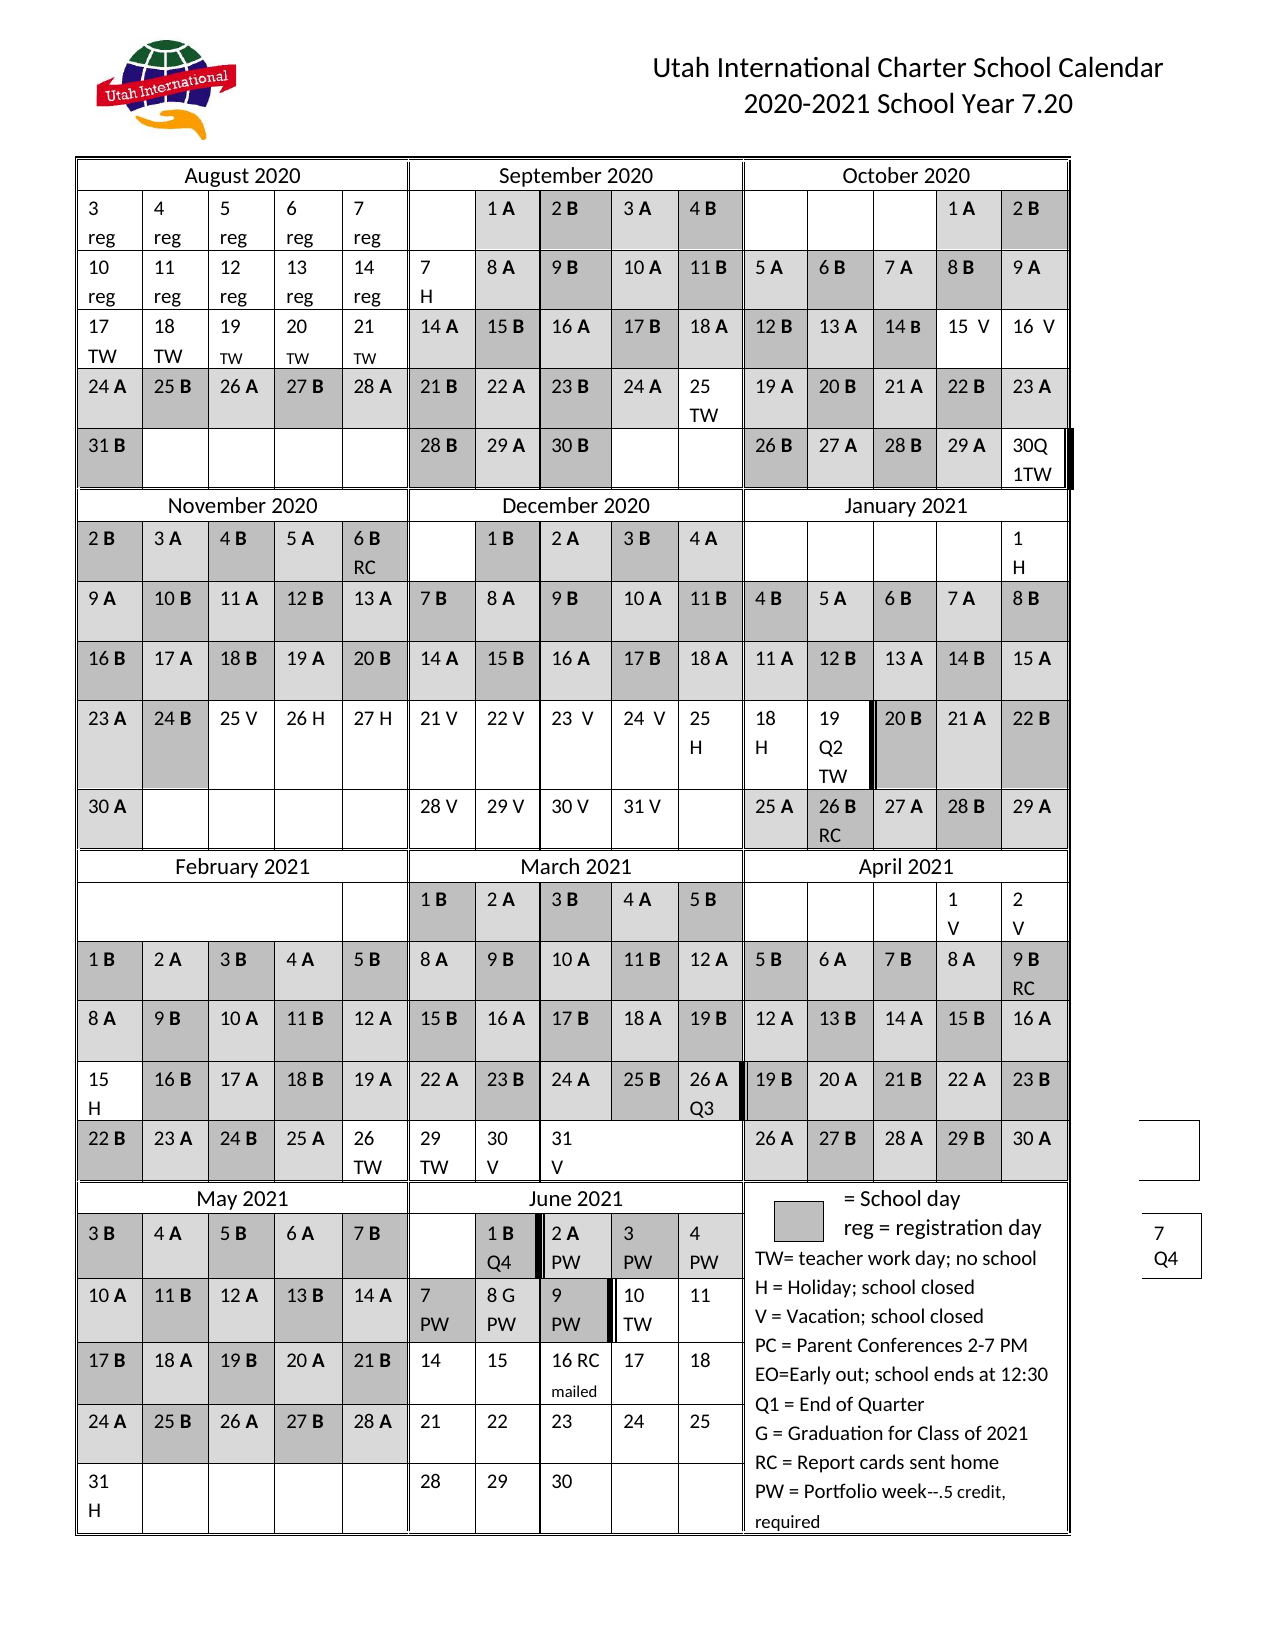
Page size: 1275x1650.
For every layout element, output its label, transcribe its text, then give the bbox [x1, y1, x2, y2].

table_cell 10 TW [617, 1279, 678, 1342]
table_cell 24 V [612, 701, 678, 788]
table_cell 7 B [410, 582, 475, 641]
table_cell 9 B [541, 582, 611, 641]
table_cell 13 reg [275, 251, 342, 309]
table_cell 10 A [78, 1279, 142, 1342]
table_cell 21 [410, 1405, 475, 1463]
table_cell [679, 1464, 743, 1533]
table_cell 7 H [410, 251, 475, 309]
table_cell 15 A [1002, 642, 1067, 700]
table_cell 12 B [808, 642, 873, 700]
table_cell 21 A [937, 701, 1001, 788]
table_cell 25 TW [679, 369, 742, 428]
table_cell [410, 1214, 475, 1278]
table_cell 12 A [209, 1279, 274, 1342]
table_cell [1071, 1120, 1139, 1180]
table_cell 25 A [275, 1121, 342, 1180]
table_cell 16 B [78, 642, 142, 700]
table_cell 29 [476, 1464, 539, 1533]
table_cell 7 PW [410, 1279, 475, 1342]
table_cell [679, 790, 742, 848]
table_cell 24 A [78, 369, 142, 428]
table_cell 28 B [410, 429, 475, 487]
table_cell 29 TW [410, 1121, 475, 1180]
table_cell 16 A [541, 310, 611, 368]
table_cell [343, 1464, 408, 1533]
table_cell 9 B [143, 1001, 208, 1061]
table_cell 28 A [874, 1121, 936, 1180]
table_cell 21 B [874, 1062, 936, 1120]
table_cell [78, 883, 342, 941]
table_cell 7 A [874, 251, 936, 309]
table_cell 4 A [275, 942, 342, 1000]
table_cell 2 B [1002, 191, 1067, 249]
table_cell 14 A [874, 1001, 936, 1061]
table_cell 12 A [745, 1001, 807, 1061]
table_cell 11 B [612, 942, 678, 1000]
table_cell [745, 522, 807, 581]
table_cell June 2021 [410, 1183, 742, 1213]
table_cell 8 A [476, 251, 539, 309]
table_cell 9 B [476, 942, 539, 1000]
table_cell 26 A [209, 1405, 274, 1463]
table_cell 15 B [476, 642, 539, 700]
table_cell 22 A [410, 1062, 475, 1120]
table_cell 4 B [679, 191, 742, 249]
table_cell 28 B [874, 429, 936, 487]
table_cell 28 V [410, 790, 475, 848]
table_cell 2 B [78, 522, 142, 581]
table_cell 1 B Q4 [476, 1214, 535, 1278]
table_cell 1 B [476, 522, 539, 581]
table_cell 21 V [410, 701, 475, 788]
table_cell [143, 429, 208, 487]
table_cell 9 A [78, 582, 142, 641]
table_cell 20 B [343, 642, 407, 700]
table_cell 6 B [808, 251, 873, 309]
table_cell 10 reg [78, 251, 142, 309]
table_cell 16 A [1002, 1001, 1067, 1061]
table_cell 19 B [209, 1343, 274, 1404]
table_cell [808, 191, 873, 249]
table_cell 14 A [410, 310, 475, 368]
table_cell 22 [476, 1405, 539, 1463]
table_cell 31 V [612, 790, 678, 848]
table_cell 7 A [937, 582, 1001, 641]
table_cell [343, 883, 407, 941]
table_cell 14 A [410, 642, 475, 700]
table_header September 2020 [409, 160, 743, 190]
table_cell [874, 522, 936, 581]
table_cell [209, 790, 274, 848]
table_cell 26 TW [343, 1121, 407, 1180]
table_cell 22 A [476, 369, 539, 428]
table_cell 5 B [209, 1214, 274, 1278]
table_cell 10 A [209, 1001, 274, 1061]
table_cell 28 [409, 1464, 475, 1533]
table_cell 7 B [874, 942, 936, 1000]
table_cell 16 V [1002, 310, 1067, 368]
table_cell 3 A [143, 522, 208, 581]
table_cell [275, 1464, 342, 1533]
table_cell 2 A PW [545, 1214, 611, 1278]
table_cell 6 reg [275, 191, 342, 249]
table_cell 8 A [410, 942, 475, 1000]
table_cell 5 A [808, 582, 873, 641]
table_cell 19 A [745, 369, 807, 428]
table_cell 8 A [476, 582, 539, 641]
table_cell 18 A [679, 310, 742, 368]
table_cell 28 B [937, 790, 1001, 848]
table_cell February 2021 [77, 848, 407, 882]
table_cell 3 B [541, 883, 611, 941]
table_cell 6 A [808, 942, 873, 1000]
table_cell 11 B [679, 582, 742, 641]
table_cell 23 A [78, 701, 142, 788]
table_cell 23 B [541, 369, 611, 428]
table_cell 26 A Q3 [679, 1062, 739, 1120]
table_cell 24 [612, 1405, 678, 1463]
table_cell 9 B RC [1002, 942, 1067, 1000]
table_cell 15 B [937, 1001, 1001, 1061]
table_cell 5 B [679, 883, 742, 941]
table_cell 8 B [937, 251, 1001, 309]
table_cell 20 B [877, 701, 936, 788]
table_cell 25 [679, 1405, 742, 1463]
table_cell 16 A [476, 1001, 539, 1061]
table_cell 30 V [541, 790, 611, 848]
table_cell 29 V [476, 790, 539, 848]
table_cell 28 A [343, 369, 407, 428]
table_cell 14 [410, 1343, 475, 1404]
table_cell 23 [541, 1405, 611, 1463]
table_cell 5 A [745, 251, 807, 309]
table_cell [209, 429, 274, 487]
table_cell 20 A [275, 1343, 342, 1404]
table_cell [143, 790, 208, 848]
table_cell 15 B [410, 1001, 475, 1061]
table_cell [1071, 1213, 1142, 1278]
table_cell 10 A [612, 251, 678, 309]
table_cell 27 H [343, 701, 407, 788]
table_cell 17 B [541, 1001, 611, 1061]
table_cell 30Q1TW [1002, 429, 1064, 487]
table_cell 15 B [476, 310, 539, 368]
table_cell 12 B [275, 582, 342, 641]
table_cell 25 B [143, 1405, 208, 1463]
table_cell 11 B [679, 251, 742, 309]
table_cell 26 A [209, 369, 274, 428]
table_header August 2020 [78, 160, 408, 190]
table_cell [143, 1464, 208, 1533]
table_cell 7 reg [343, 191, 407, 249]
table_cell 11 A [209, 582, 274, 641]
table_cell 19 B [679, 1001, 742, 1061]
table_cell 21 A [874, 369, 936, 428]
table_cell 3 B [209, 942, 274, 1000]
table_cell 5 A [275, 522, 342, 581]
table_cell 26 B RC [808, 790, 873, 848]
table_cell 17 B [612, 310, 678, 368]
table_cell 4 A [143, 1214, 208, 1278]
table_cell 28 A [343, 1405, 407, 1463]
table_cell [612, 429, 678, 487]
table_cell January 2021 [745, 490, 1067, 521]
table_cell 15 V [937, 310, 1001, 368]
table_cell 30 B [541, 429, 611, 487]
table_cell 8 A [78, 1001, 142, 1061]
table_cell 20 A [808, 1062, 873, 1120]
table_cell 11 B [143, 1279, 208, 1342]
table_cell 26 H [275, 701, 342, 788]
table_cell 2 V [1002, 883, 1067, 941]
table_cell 13 A [874, 642, 936, 700]
table_cell [410, 191, 475, 249]
table_cell 19 A [275, 642, 342, 700]
table_cell May 2021 [78, 1180, 407, 1213]
table_cell 18 A [612, 1001, 678, 1061]
table_cell 26 A [745, 1121, 807, 1180]
table_cell 11 B [275, 1001, 342, 1061]
table_cell 5 reg [209, 191, 274, 249]
table_cell [745, 191, 807, 249]
table_cell 4 reg [143, 191, 208, 249]
table_cell 13 A [808, 310, 873, 368]
table_cell 2 A [143, 942, 208, 1000]
table_cell 27 B [275, 1405, 342, 1463]
table_cell [275, 790, 342, 848]
table_cell 11 A [745, 642, 807, 700]
table_cell = School day reg = registration day TW= teacher work day; no school H = Holiday; school closed V = Vacation; school closed PC = Parent Conferences 2-7 PM EO=Early out; school ends at 12:30 Q1 = End of Quarter G = Graduation for Class of 2021 RC = Report cards sent home PW = Portfolio week--.5 credit, required [744, 1180, 1069, 1533]
table_cell [874, 883, 936, 941]
table_cell 23 B [1002, 1062, 1067, 1120]
table_cell 25 V [209, 701, 274, 788]
table_cell 23 A [1002, 369, 1067, 428]
table_cell 26 B [745, 429, 807, 487]
table_cell 30 A [78, 790, 142, 848]
table_cell 18 A [679, 642, 742, 700]
table_cell 15 [476, 1343, 539, 1404]
table_cell [937, 522, 1001, 581]
table_cell 19 TW [209, 310, 274, 368]
table_cell [612, 1464, 678, 1533]
table_cell 16 B [143, 1062, 208, 1120]
table_cell 15 H [78, 1062, 142, 1120]
table_cell [209, 1464, 274, 1533]
table_cell 17 [612, 1343, 678, 1404]
table_cell 10 A [612, 582, 678, 641]
table_cell March 2021 [410, 851, 742, 882]
table_cell 27 B [808, 1121, 873, 1180]
table_cell 31 B [78, 429, 142, 487]
table_cell 12 B [745, 310, 807, 368]
table_cell 17 TW [78, 310, 142, 368]
table_cell [679, 429, 742, 487]
table_cell 8 A [937, 942, 1001, 1000]
table_cell 22 B [937, 369, 1001, 428]
picture [96, 37, 237, 140]
table_cell 30 [541, 1464, 611, 1533]
table_cell 27 B [275, 369, 342, 428]
table_cell 14 reg [343, 251, 407, 309]
table_cell 13 B [275, 1279, 342, 1342]
table_cell 18 TW [143, 310, 208, 368]
table_cell 27 A [874, 790, 936, 848]
table_cell 4 A [612, 883, 678, 941]
table_cell 13 A [343, 582, 407, 641]
table_cell 2 B [541, 191, 611, 249]
table_cell 3 A [612, 191, 678, 249]
table_cell 21 B [410, 369, 475, 428]
table_cell 1 A [937, 191, 1001, 249]
table_cell April 2021 [745, 851, 1067, 882]
table_cell 11 [679, 1279, 742, 1342]
table_cell 3 PW [612, 1214, 678, 1278]
table_cell 31 V [541, 1121, 742, 1180]
table_cell 13 B [808, 1001, 873, 1061]
table_cell 6 B RC [343, 522, 407, 581]
table_cell 12 A [343, 1001, 407, 1061]
table_cell 2 A [541, 522, 611, 581]
table_cell 21 TW [343, 310, 407, 368]
table_cell 1 B [410, 883, 475, 941]
table_cell 9 B [541, 251, 611, 309]
table_cell [343, 790, 407, 848]
table_cell 17 A [209, 1062, 274, 1120]
table_cell 5 B [745, 942, 807, 1000]
table_cell [343, 429, 407, 487]
table_cell 18 [679, 1343, 742, 1404]
table_cell 1 B [78, 942, 142, 1000]
table_cell 10 A [541, 942, 611, 1000]
table_cell 14 A [343, 1279, 407, 1342]
table_cell 24 B [143, 701, 208, 788]
table_cell 24 A [612, 369, 678, 428]
table_cell 25 B [612, 1062, 678, 1120]
table_cell 29 B [937, 1121, 1001, 1180]
table_cell 16 RC mailed [541, 1343, 611, 1404]
table_cell 19 A [343, 1062, 407, 1120]
table_cell 4 B [745, 582, 807, 641]
table_cell 23 B [476, 1062, 539, 1120]
table_cell 25 B [143, 369, 208, 428]
table_cell 1 V [937, 883, 1001, 941]
table_cell 30 A [1002, 1121, 1067, 1180]
table_header October 2020 [744, 158, 1069, 190]
table_cell 22 V [476, 701, 539, 788]
table_cell 7 Q4 [1142, 1214, 1201, 1278]
table_cell December 2020 [410, 490, 742, 521]
table_cell 22 B [78, 1121, 142, 1180]
table_cell 29 A [476, 429, 539, 487]
table_cell 12 reg [209, 251, 274, 309]
table_cell [808, 522, 873, 581]
table_cell 6 A [275, 1214, 342, 1278]
table_cell 24 A [541, 1062, 611, 1120]
table_cell November 2020 [77, 487, 407, 521]
table_cell 9 A [1002, 251, 1067, 309]
table_cell [410, 522, 475, 581]
table_cell 25 A [745, 790, 807, 848]
table_cell 14 B [874, 310, 936, 368]
table_cell 19 B [748, 1062, 807, 1120]
table_cell 17 B [78, 1343, 142, 1404]
table_cell 4 PW [679, 1214, 742, 1278]
table_cell 18 B [275, 1062, 342, 1120]
table_cell 20 TW [275, 310, 342, 368]
table_cell 18 B [209, 642, 274, 700]
table_cell 24 B [209, 1121, 274, 1180]
table_cell 3 B [78, 1214, 142, 1278]
table_cell 29 A [1002, 790, 1067, 848]
table_cell 29 A [937, 429, 1001, 487]
table_cell 7 B [343, 1214, 407, 1278]
table_cell 14 B [937, 642, 1001, 700]
table_cell 9 PW [541, 1279, 607, 1342]
table_cell 24 A [78, 1405, 142, 1463]
table_cell 3 reg [78, 191, 142, 249]
table_cell 3 B [612, 522, 678, 581]
table_cell [874, 191, 936, 249]
table_cell 4 A [679, 522, 742, 581]
table_cell [1139, 1121, 1199, 1180]
table_cell 1 A [476, 191, 539, 249]
table_cell 5 B [343, 942, 407, 1000]
table_cell 18 A [143, 1343, 208, 1404]
table_cell 23 V [541, 701, 611, 788]
table_cell [275, 429, 342, 487]
table_cell 27 A [808, 429, 873, 487]
table_cell 8 G PW [476, 1279, 539, 1342]
table_cell 6 B [874, 582, 936, 641]
table_cell 21 B [343, 1343, 407, 1404]
table_cell 1 H [1002, 522, 1067, 581]
table_cell [745, 883, 807, 941]
table_cell 11 reg [143, 251, 208, 309]
table_cell 18 H [745, 701, 807, 788]
table_cell 10 B [143, 582, 208, 641]
table_cell 16 A [541, 642, 611, 700]
table_cell 31 H [78, 1464, 142, 1533]
table_cell 12 A [679, 942, 742, 1000]
table_cell 30 V [476, 1121, 539, 1180]
table_cell 20 B [808, 369, 873, 428]
table_cell 8 B [1002, 582, 1067, 641]
table_cell 19 Q2 TW [808, 701, 869, 788]
table_cell 2 A [476, 883, 539, 941]
table_cell 23 A [143, 1121, 208, 1180]
table_cell 4 B [209, 522, 274, 581]
table_cell [808, 883, 873, 941]
table_cell 25 H [679, 701, 742, 788]
table_cell 22 B [1002, 701, 1067, 788]
table_cell 17 B [612, 642, 678, 700]
table_cell 17 A [143, 642, 208, 700]
table_cell 22 A [937, 1062, 1001, 1120]
